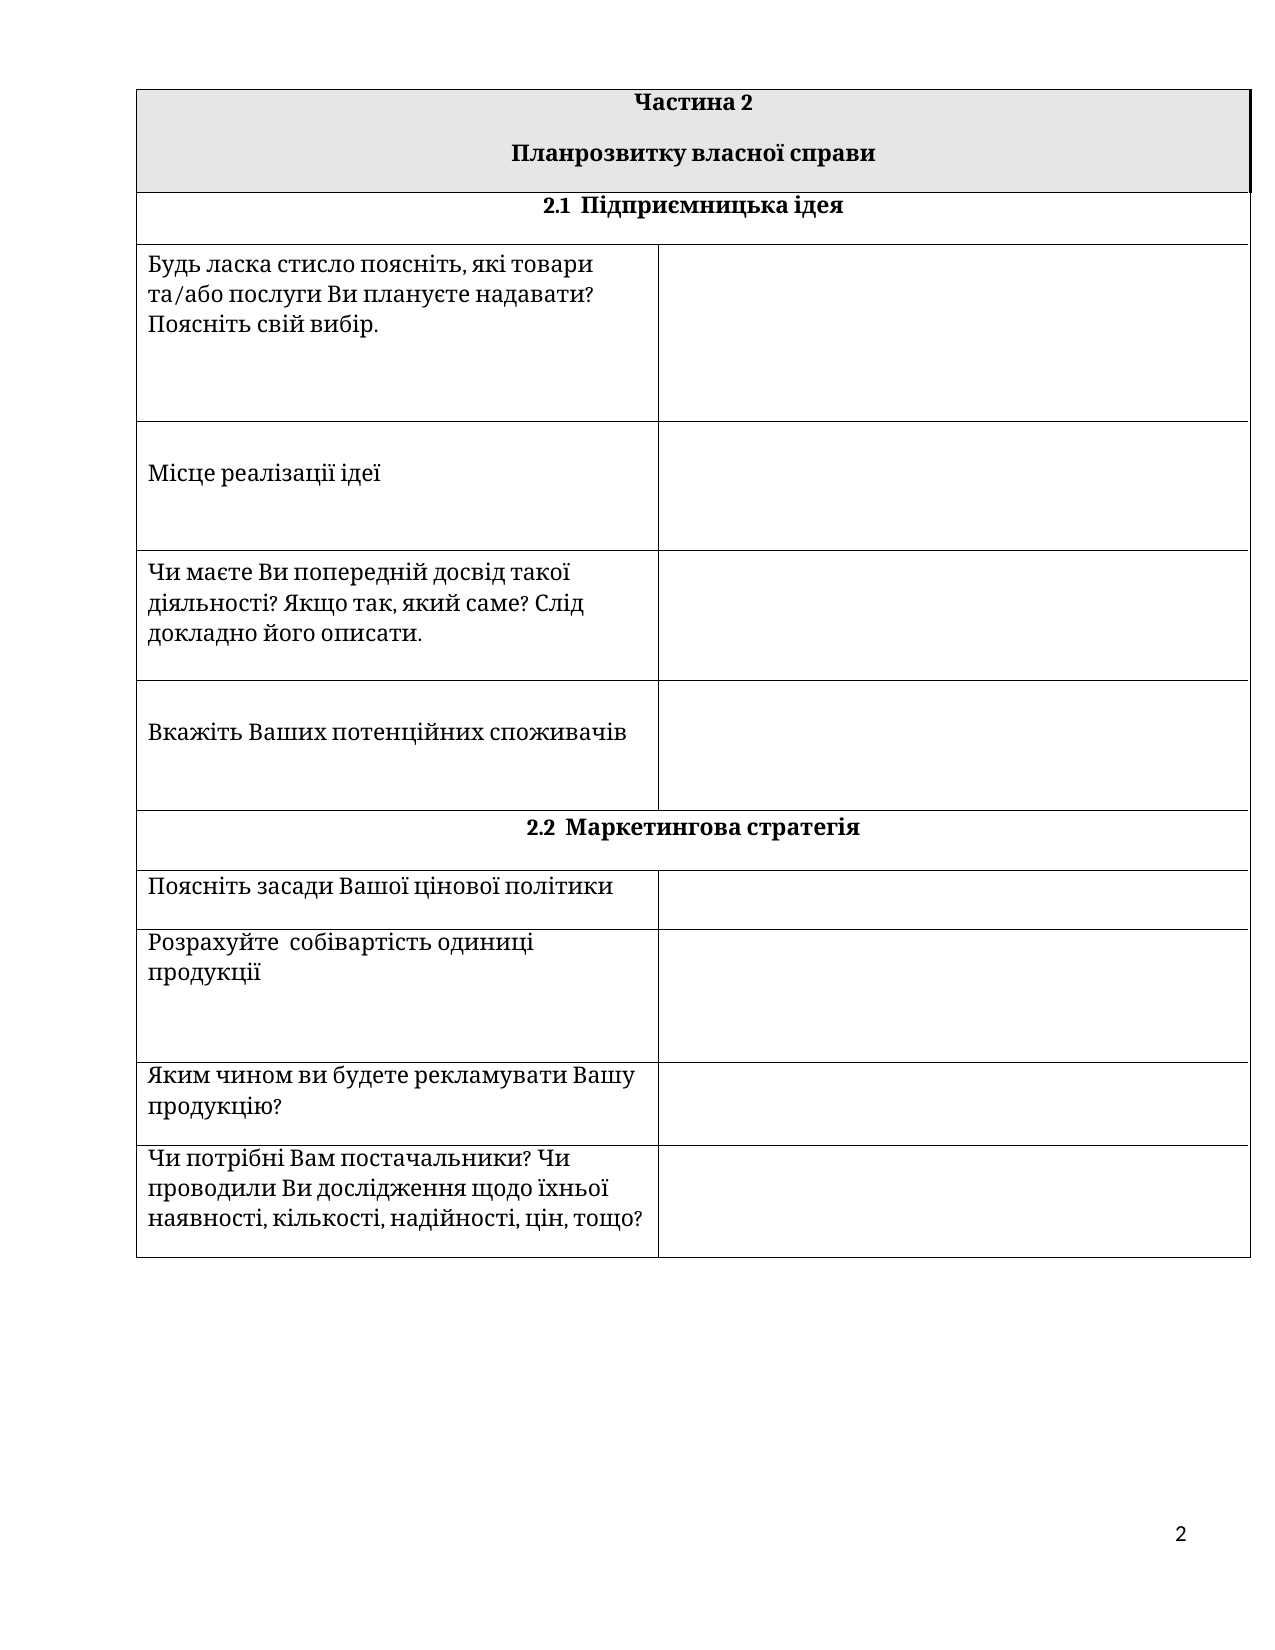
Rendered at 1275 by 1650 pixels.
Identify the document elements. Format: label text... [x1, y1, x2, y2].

table_cell Місце реалізації ідеї [137, 422, 658, 550]
table_cell [659, 421, 1250, 550]
table_cell Поясніть засади Вашої цінової політики [137, 871, 658, 929]
table_cell Розрахуйте собівартість одиниці продукції [137, 930, 658, 1062]
table_cell [659, 870, 1250, 929]
table_cell [659, 1062, 1250, 1144]
table_cell 2.1 Підприємницька ідея [137, 192, 1250, 244]
table_cell [659, 929, 1250, 1062]
table_cell Чи потрібні Вам постачальники? Чи проводили Ви дослідження щодо їхньої наявності, кількості, надійності, цін, тощо? [137, 1146, 658, 1257]
table_cell 2.2 Маркетингова стратегія [137, 810, 1250, 869]
table_cell Частина 2 Планрозвитку власної справи [137, 90, 1249, 192]
table_cell Будь ласка стисло поясніть, які товари та/або послуги Ви плануєте надавати? Поясніть свій вибір. [137, 245, 658, 421]
table_cell Яким чином ви будете рекламувати Вашу продукцію? [137, 1063, 658, 1144]
table_cell [659, 244, 1250, 421]
table_cell Чи маєте Ви попередній досвід такої діяльності? Якщо так, який саме? Слід докладно його описати. [137, 551, 658, 680]
table_cell [659, 680, 1250, 810]
table_cell Вкажіть Ваших потенційних споживачів [137, 681, 658, 810]
table_cell [659, 550, 1250, 680]
table_cell [659, 1145, 1250, 1257]
